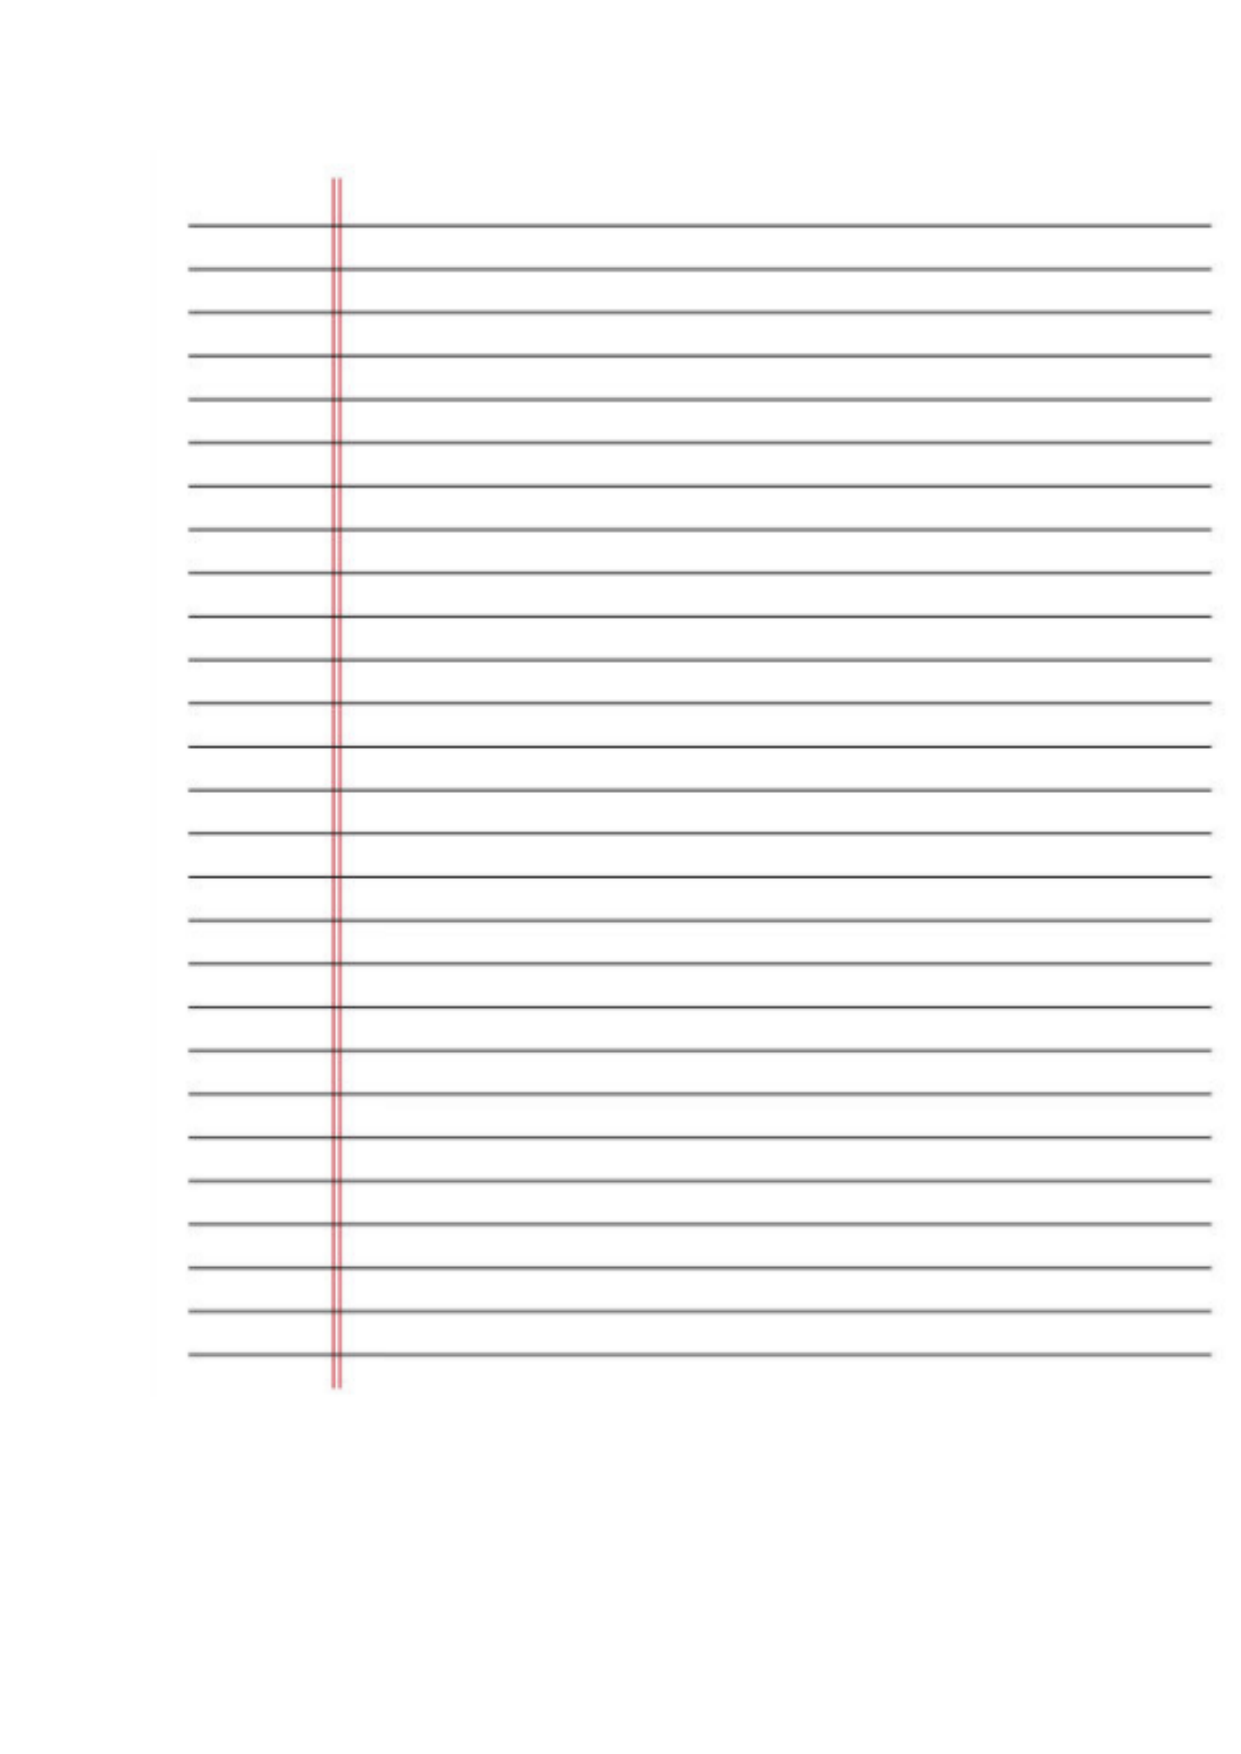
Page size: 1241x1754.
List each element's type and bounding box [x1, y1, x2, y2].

picture [150, 150, 1241, 1397]
